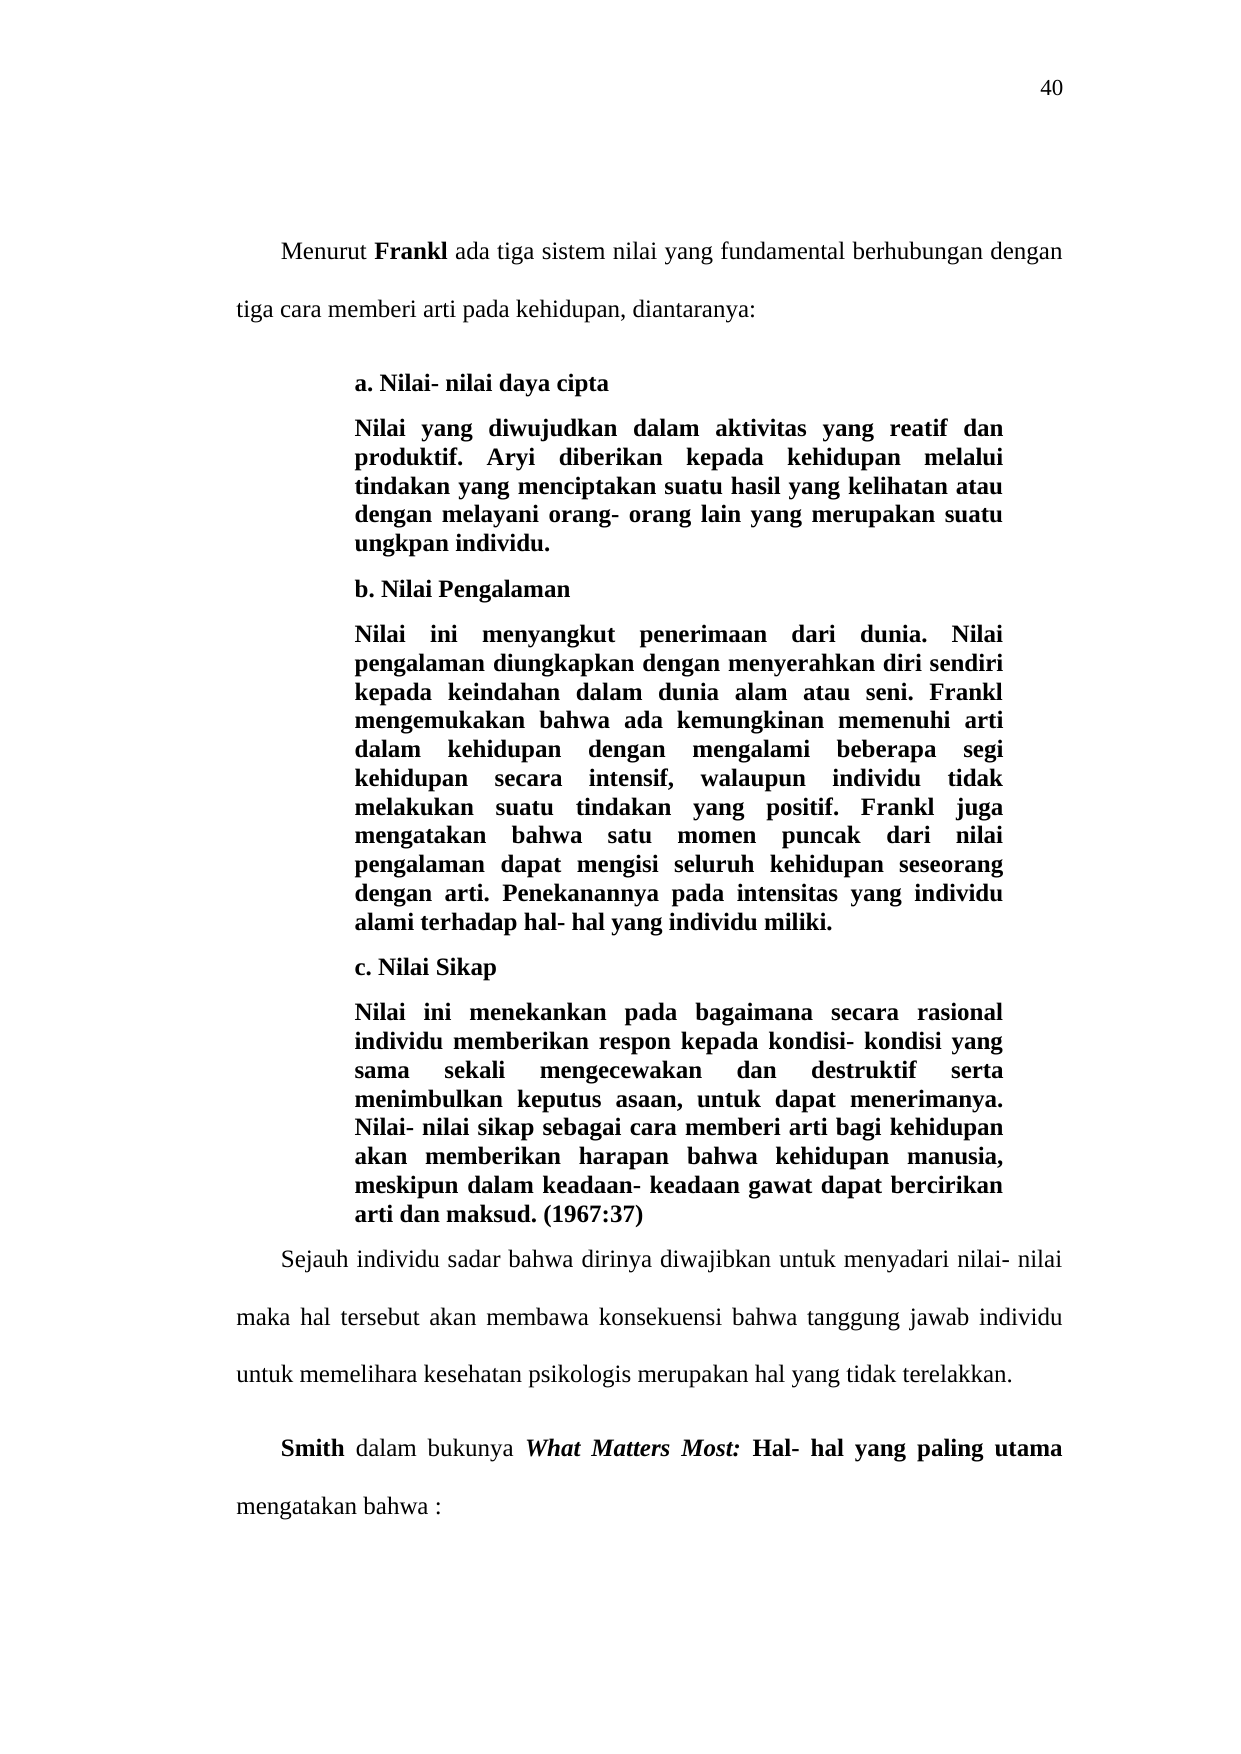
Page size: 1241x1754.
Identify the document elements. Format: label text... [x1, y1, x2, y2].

text c. Nilai Sikap [354, 952, 1004, 981]
text b. Nilai Pengalaman [354, 574, 1004, 602]
text Nilai ini menekankan pada bagaimana secara rasional individu memberikan respon kepada kondisi- kondisi yang sama sekali mengecewakan dan destruktif serta menimbulkan keputus asaan, untuk dapat menerimanya. Nilai- nilai sikap sebagai cara memberi arti bagi kehidupan akan memberikan harapan bahwa kehidupan manusia, meskipun dalam keadaan- keadaan gawat dapat bercirikan arti dan maksud. (1967:37) [354, 997, 1004, 1227]
text Sejauh individu sadar bahwa dirinya diwajibkan untuk menyadari nilai- nilai maka hal tersebut akan membawa konsekuensi bahwa tanggung jawab individu untuk memelihara kesehatan psikologis merupakan hal yang tidak terelakkan. [236, 1244, 1063, 1388]
text a. Nilai- nilai daya cipta [354, 368, 1004, 397]
text Menurut Frankl ada tiga sistem nilai yang fundamental berhubungan dengan tiga cara memberi arti pada kehidupan, diantaranya: [236, 236, 1063, 322]
text Nilai ini menyangkut penerimaan dari dunia. Nilai pengalaman diungkapkan dengan menyerahkan diri sendiri kepada keindahan dalam dunia alam atau seni. Frankl mengemukakan bahwa ada kemungkinan memenuhi arti dalam kehidupan dengan mengalami beberapa segi kehidupan secara intensif, walaupun individu tidak melakukan suatu tindakan yang positif. Frankl juga mengatakan bahwa satu momen puncak dari nilai pengalaman dapat mengisi seluruh kehidupan seseorang dengan arti. Penekanannya pada intensitas yang individu alami terhadap hal- hal yang individu miliki. [354, 619, 1004, 935]
text Smith dalam bukunya What Matters Most: Hal- hal yang paling utama mengatakan bahwa : [236, 1433, 1063, 1519]
text Nilai yang diwujudkan dalam aktivitas yang reatif dan produktif. Aryi diberikan kepada kehidupan melalui tindakan yang menciptakan suatu hasil yang kelihatan atau dengan melayani orang- orang lain yang merupakan suatu ungkpan individu. [354, 413, 1004, 557]
